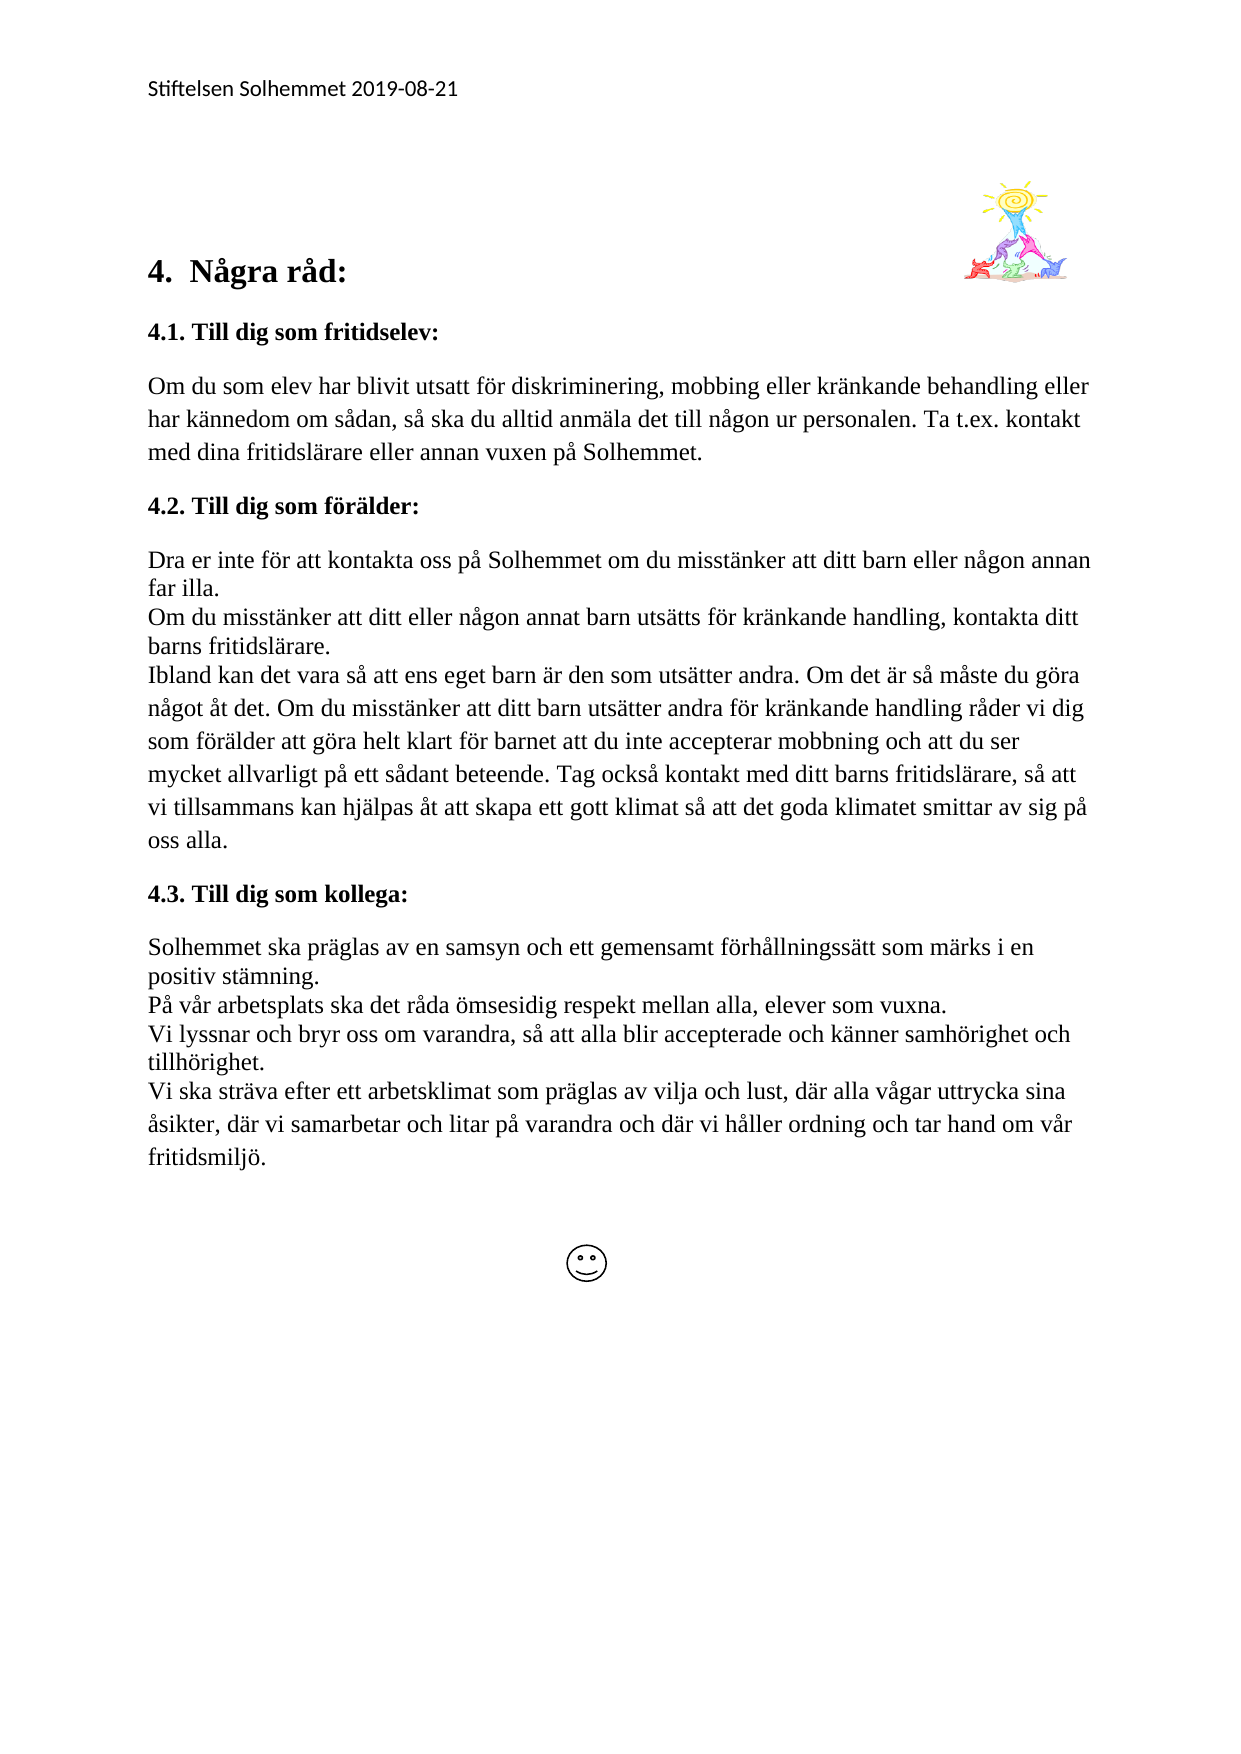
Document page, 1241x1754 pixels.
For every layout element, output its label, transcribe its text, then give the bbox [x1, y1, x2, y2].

text 4. Några råd: [148, 179, 1093, 289]
text 4.3. Till dig som kollega: [148, 879, 1093, 907]
text Ibland kan det vara så att ens eget barn är den som utsätter andra. Om det är så måste du göra något åt det. Om du misstänker att ditt barn utsätter andra för kränkande handling råder vi dig som förälder att göra helt klart för barnet att du inte accepterar mobbning och att du ser mycket allvarligt på ett sådant beteende. Tag också kontakt med ditt barns fritidslärare, så att vi tillsammans kan hjälpas åt att skapa ett gott klimat så att det goda klimatet smittar av sig på oss alla. [148, 660, 1093, 853]
text 4.2. Till dig som förälder: [148, 491, 1093, 519]
text Om du som elev har blivit utsatt för diskriminering, mobbing eller kränkande behandling eller har kännedom om sådan, så ska du alltid anmäla det till någon ur personalen. Ta t.ex. kontakt med dina fritidslärare eller annan vuxen på Solhemmet. [148, 371, 1093, 466]
text Solhemmet ska präglas av en samsyn och ett gemensamt förhållningssätt som märks i en positiv stämning. [148, 932, 1093, 990]
picture [962, 179, 1069, 283]
text På vår arbetsplats ska det råda ömsesidig respekt mellan alla, elever som vuxna. [148, 990, 1093, 1019]
text 4.1. Till dig som fritidselev: [148, 317, 1093, 346]
text Om du misstänker att ditt eller någon annat barn utsätts för kränkande handling, kontakta ditt barns fritidslärare. [148, 602, 1093, 660]
text Vi lyssnar och bryr oss om varandra, så att alla blir accepterade och känner samhörighet och tillhörighet. [148, 1019, 1093, 1076]
text Dra er inte för att kontakta oss på Solhemmet om du misstänker att ditt barn eller någon annan far illa. [148, 545, 1093, 602]
text Vi ska sträva efter ett arbetsklimat som präglas av vilja och lust, där alla vågar uttrycka sina åsikter, där vi samarbetar och litar på varandra och där vi håller ordning och tar hand om vår fritidsmiljö. [148, 1076, 1093, 1171]
